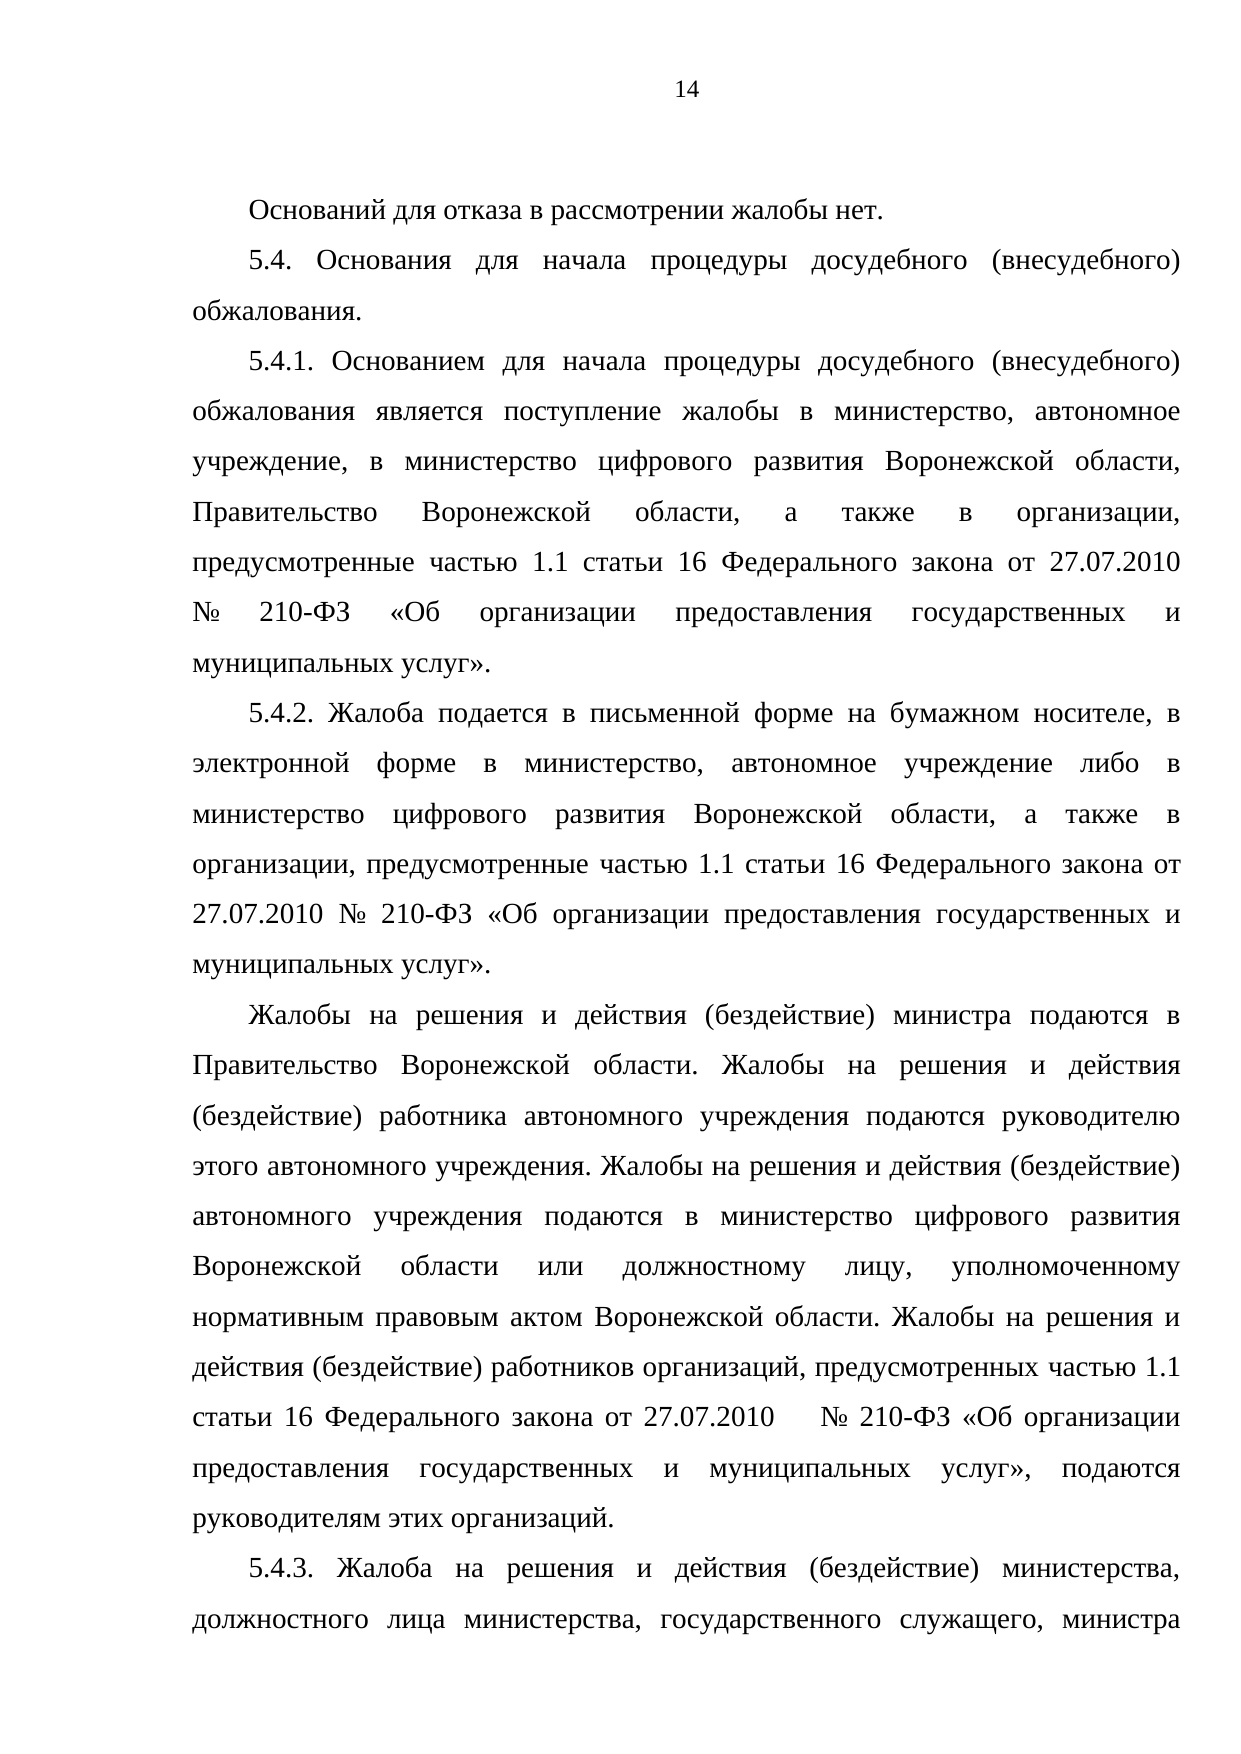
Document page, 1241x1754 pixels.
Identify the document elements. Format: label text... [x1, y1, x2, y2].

text Оснований для отказа в рассмотрении жалобы нет. [248, 192, 1181, 226]
text 5.4. Основания для начала процедуры досудебного (внесудебного) обжалования. [192, 242, 1181, 326]
text 5.4.2. Жалоба подается в письменной форме на бумажном носителе, в электронной форме в министерство, автономное учреждение либо в министерство цифрового развития Воронежской области, а также в организации, предусмотренные частью 1.1 статьи 16 Федерального закона от 27.07.2010 № 210-ФЗ «Об организации предоставления государственных и муниципальных услуг». [192, 695, 1181, 980]
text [192, 1550, 1181, 1634]
text Жалобы на решения и действия (бездействие) министра подаются в Правительство Воронежской области. Жалобы на решения и действия (бездействие) работника автономного учреждения подаются руководителю этого автономного учреждения. Жалобы на решения и действия (бездействие) автономного учреждения подаются в министерство цифрового развития Воронежской области или должностному лицу, уполномоченному нормативным правовым актом Воронежской области. Жалобы на решения и действия (бездействие) работников организаций, предусмотренных частью 1.1 статьи 16 Федерального закона от 27.07.2010 № 210-ФЗ «Об организации предоставления государственных и муниципальных услуг», подаются руководителям этих организаций. [192, 997, 1181, 1534]
text 5.4.1. Основанием для начала процедуры досудебного (внесудебного) обжалования является поступление жалобы в министерство, автономное учреждение, в министерство цифрового развития Воронежской области, Правительство Воронежской области, а также в организации, предусмотренные частью 1.1 статьи 16 Федерального закона от 27.07.2010 № 210-ФЗ «Об организации предоставления государственных и муниципальных услуг». [192, 343, 1181, 678]
